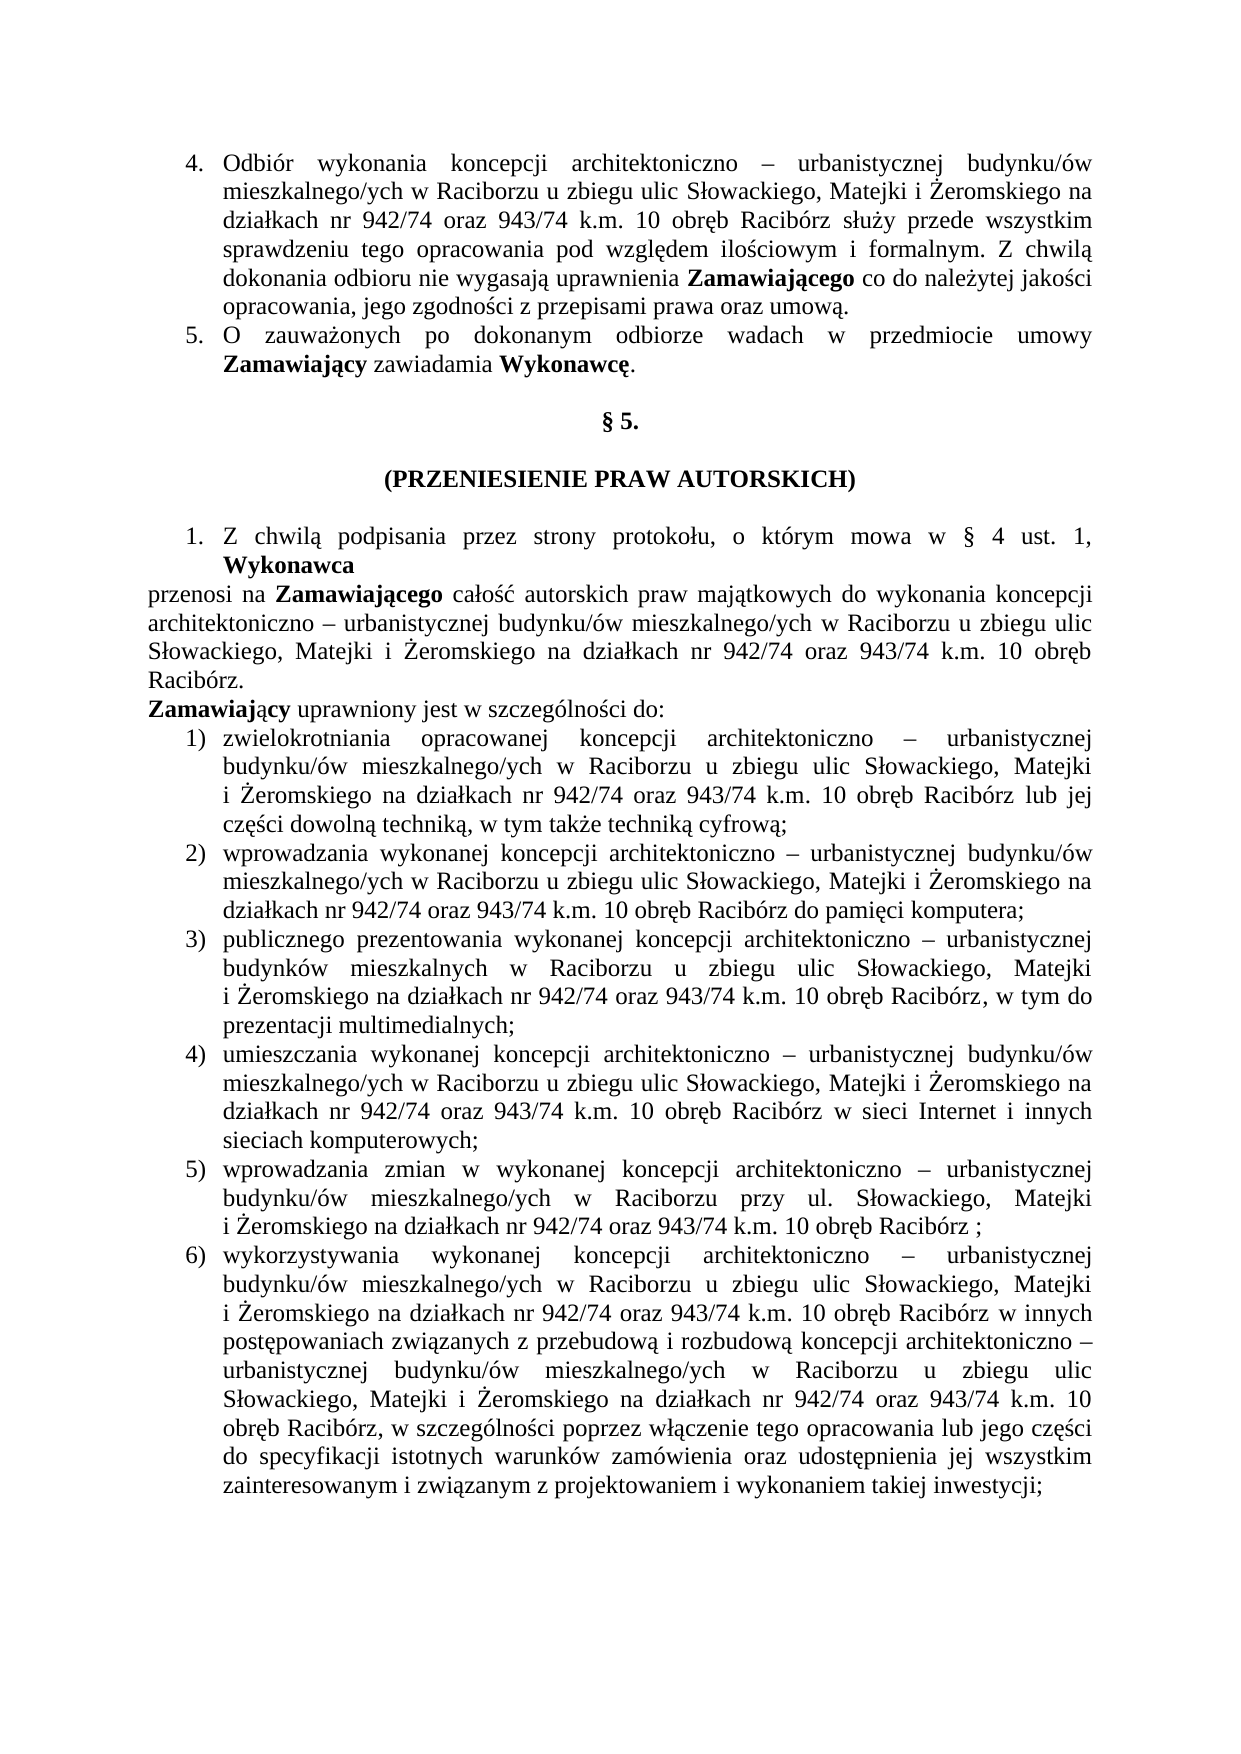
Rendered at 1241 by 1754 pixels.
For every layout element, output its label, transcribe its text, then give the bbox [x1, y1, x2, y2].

list O zauważonych po dokonanym odbiorze wadach w przedmiocie umowy Zamawiający zawiadamia Wykonawcę. [185, 320, 1093, 378]
list umieszczania wykonanej koncepcji architektoniczno – urbanistycznej budynku/ów mieszkalnego/ych w Raciborzu u zbiegu ulic Słowackiego, Matejki i Żeromskiego na działkach nr 942/74 oraz 943/74 k.m. 10 obręb Racibórz w sieci Internet i innych sieciach komputerowych; [185, 1039, 1093, 1154]
text § 5. [148, 406, 1093, 435]
list publicznego prezentowania wykonanej koncepcji architektoniczno – urbanistycznej budynków mieszkalnych w Raciborzu u zbiegu ulic Słowackiego, Matejki i Żeromskiego na działkach nr 942/74 oraz 943/74 k.m. 10 obręb Racibórz, w tym do prezentacji multimedialnych; [185, 924, 1093, 1039]
list wprowadzania zmian w wykonanej koncepcji architektoniczno – urbanistycznej budynku/ów mieszkalnego/ych w Raciborzu przy ul. Słowackiego, Matejki i Żeromskiego na działkach nr 942/74 oraz 943/74 k.m. 10 obręb Racibórz ; [185, 1154, 1093, 1240]
text przenosi na Zamawiającego całość autorskich praw majątkowych do wykonania koncepcji architektoniczno – urbanistycznej budynku/ów mieszkalnego/ych w Raciborzu u zbiegu ulic Słowackiego, Matejki i Żeromskiego na działkach nr 942/74 oraz 943/74 k.m. 10 obręb Racibórz. [148, 579, 1093, 694]
text Zamawiający uprawniony jest w szczególności do: [148, 694, 1093, 723]
list wprowadzania wykonanej koncepcji architektoniczno – urbanistycznej budynku/ów mieszkalnego/ych w Raciborzu u zbiegu ulic Słowackiego, Matejki i Żeromskiego na działkach nr 942/74 oraz 943/74 k.m. 10 obręb Racibórz do pamięci komputera; [185, 838, 1093, 924]
list wykorzystywania wykonanej koncepcji architektoniczno – urbanistycznej budynku/ów mieszkalnego/ych w Raciborzu u zbiegu ulic Słowackiego, Matejki i Żeromskiego na działkach nr 942/74 oraz 943/74 k.m. 10 obręb Racibórz w innych postępowaniach związanych z przebudową i rozbudową koncepcji architektoniczno – urbanistycznej budynku/ów mieszkalnego/ych w Raciborzu u zbiegu ulic Słowackiego, Matejki i Żeromskiego na działkach nr 942/74 oraz 943/74 k.m. 10 obręb Racibórz, w szczególności poprzez włączenie tego opracowania lub jego części do specyfikacji istotnych warunków zamówienia oraz udostępnienia jej wszystkim zainteresowanym i związanym z projektowaniem i wykonaniem takiej inwestycji; [185, 1240, 1093, 1499]
text (PRZENIESIENIE PRAW AUTORSKICH) [148, 464, 1093, 493]
list Odbiór wykonania koncepcji architektoniczno – urbanistycznej budynku/ów mieszkalnego/ych w Raciborzu u zbiegu ulic Słowackiego, Matejki i Żeromskiego na działkach nr 942/74 oraz 943/74 k.m. 10 obręb Racibórz służy przede wszystkim sprawdzeniu tego opracowania pod względem ilościowym i formalnym. Z chwilą dokonania odbioru nie wygasają uprawnienia Zamawiającego co do należytej jakości opracowania, jego zgodności z przepisami prawa oraz umową. [185, 148, 1093, 320]
list Z chwilą podpisania przez strony protokołu, o którym mowa w § 4 ust. 1, Wykonawca [185, 521, 1093, 579]
list zwielokrotniania opracowanej koncepcji architektoniczno – urbanistycznej budynku/ów mieszkalnego/ych w Raciborzu u zbiegu ulic Słowackiego, Matejki i Żeromskiego na działkach nr 942/74 oraz 943/74 k.m. 10 obręb Racibórz lub jej części dowolną techniką, w tym także techniką cyfrową; [185, 723, 1093, 838]
